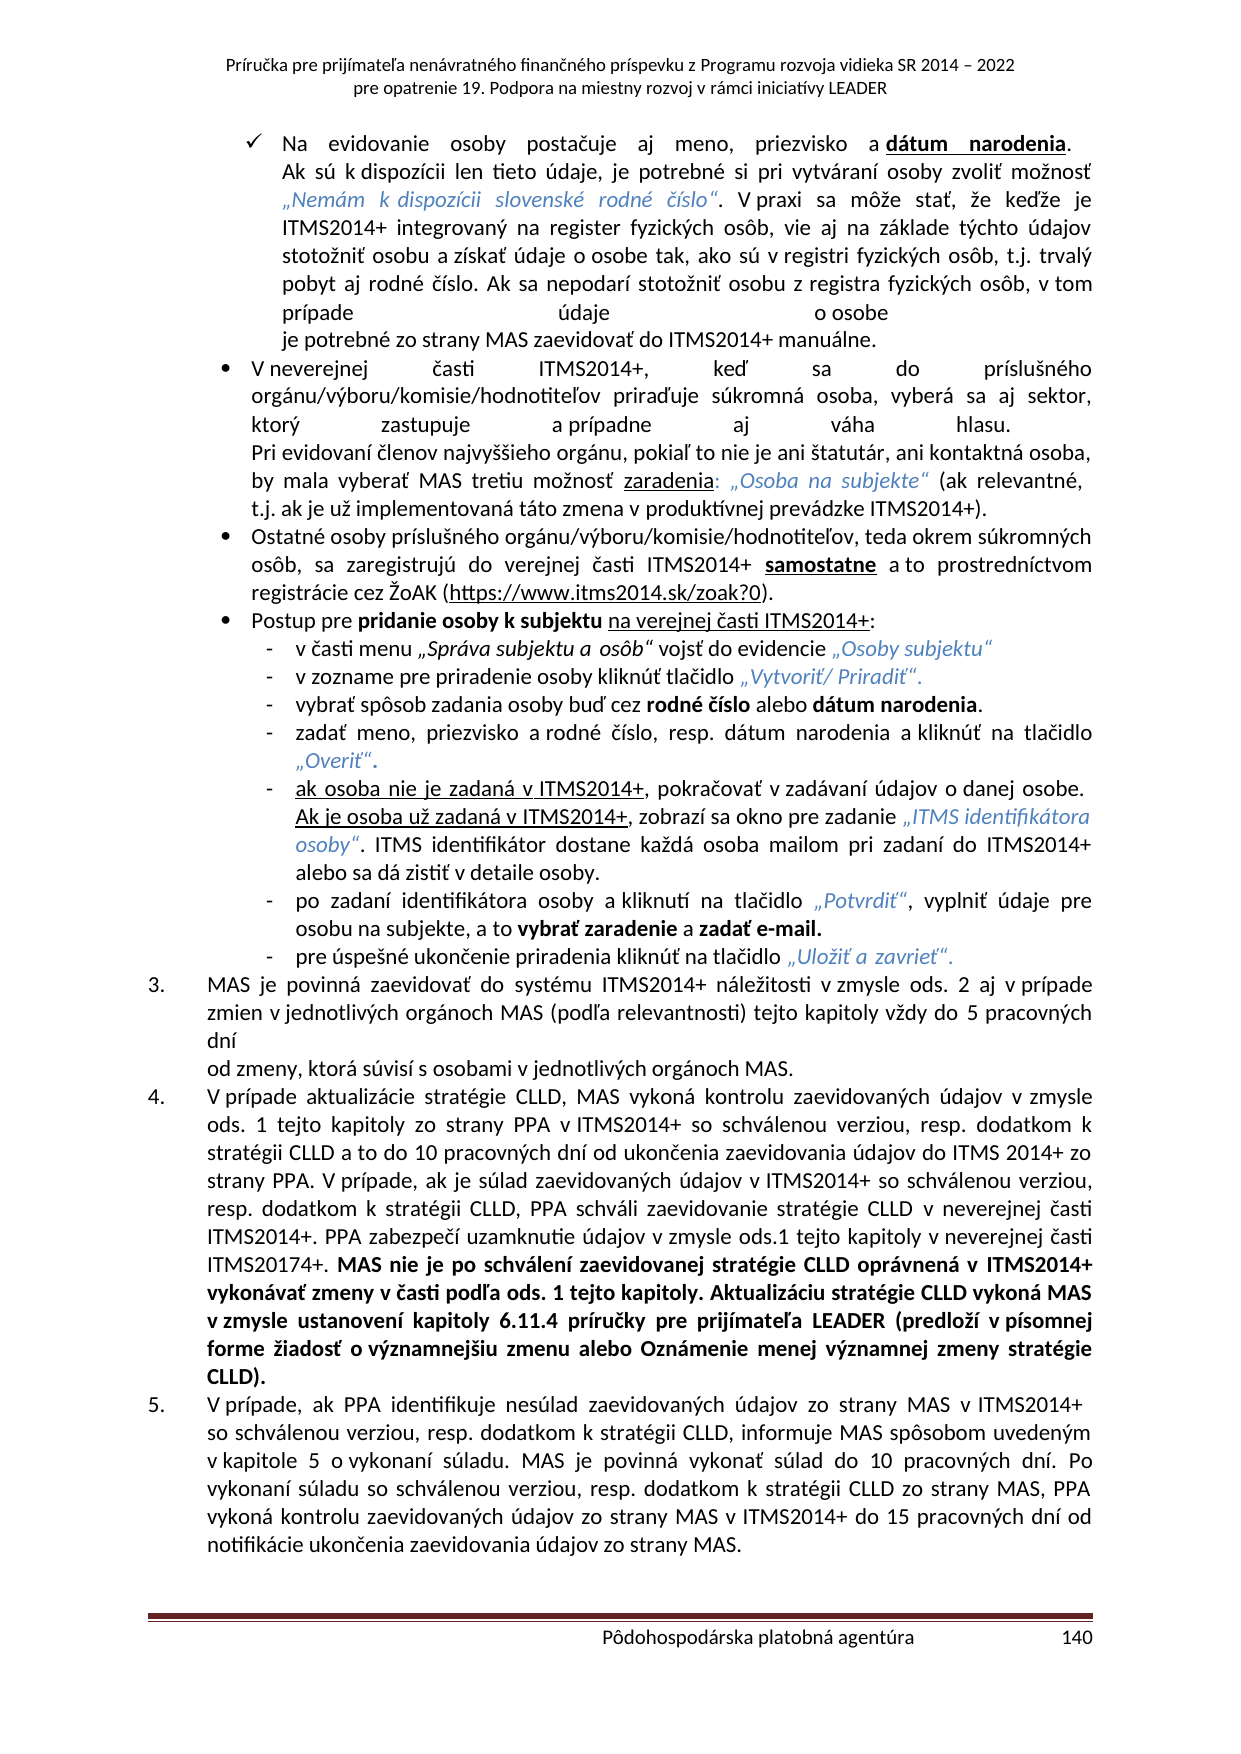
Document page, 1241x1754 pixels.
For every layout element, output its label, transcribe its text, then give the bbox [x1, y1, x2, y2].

list zadať meno, priezvisko a rodné číslo, resp. dátum narodenia a kliknúť na tlačidlo „Overiť“. [266, 718, 1093, 774]
list V prípade, ak PPA identifikuje nesúlad zaevidovaných údajov zo strany MAS v ITMS2014+ so schválenou verziou, resp. dodatkom k stratégii CLLD, informuje MAS spôsobom uvedeným v kapitole 5 o vykonaní súladu. MAS je povinná vykonať súlad do 10 pracovných dní. Po vykonaní súladu so schválenou verziou, resp. dodatkom k stratégii CLLD zo strany MAS, PPA vykoná kontrolu zaevidovaných údajov zo strany MAS v ITMS2014+ do 15 pracovných dní od notifikácie ukončenia zaevidovania údajov zo strany MAS. [148, 1390, 1093, 1558]
list V neverejnej časti ITMS2014+, keď sa do príslušného orgánu/výboru/komisie/hodnotiteľov priraďuje súkromná osoba, vyberá sa aj sektor, ktorý zastupuje a prípadne aj váha hlasu. Pri evidovaní členov najvyššieho orgánu, pokiaľ to nie je ani štatutár, ani kontaktná osoba, by mala vyberať MAS tretiu možnosť zaradenia: „Osoba na subjekte“ (ak relevantné, t.j. ak je už implementovaná táto zmena v produktívnej prevádzke ITMS2014+). [222, 354, 1093, 522]
list V prípade aktualizácie stratégie CLLD, MAS vykoná kontrolu zaevidovaných údajov v zmysle ods. 1 tejto kapitoly zo strany PPA v ITMS2014+ so schválenou verziou, resp. dodatkom k stratégii CLLD a to do 10 pracovných dní od ukončenia zaevidovania údajov do ITMS 2014+ zo strany PPA. V prípade, ak je súlad zaevidovaných údajov v ITMS2014+ so schválenou verziou, resp. dodatkom k stratégii CLLD, PPA schváli zaevidovanie stratégie CLLD v neverejnej časti ITMS2014+. PPA zabezpečí uzamknutie údajov v zmysle ods.1 tejto kapitoly v neverejnej časti ITMS20174+. MAS nie je po schválení zaevidovanej stratégie CLLD oprávnená v ITMS2014+ vykonávať zmeny v časti podľa ods. 1 tejto kapitoly. Aktualizáciu stratégie CLLD vykoná MAS v zmysle ustanovení kapitoly 6.11.4 príručky pre prijímateľa LEADER (predloží v písomnej forme žiadosť o významnejšiu zmenu alebo Oznámenie menej významnej zmeny stratégie CLLD). [148, 1082, 1093, 1390]
list po zadaní identifikátora osoby a kliknutí na tlačidlo „Potvrdiť“, vyplniť údaje pre osobu na subjekte, a to vybrať zaradenie a zadať e-mail. [266, 886, 1093, 942]
list MAS je povinná zaevidovať do systému ITMS2014+ náležitosti v zmysle ods. 2 aj v prípade zmien v jednotlivých orgánoch MAS (podľa relevantnosti) tejto kapitoly vždy do 5 pracovných dní od zmeny, ktorá súvisí s osobami v jednotlivých orgánoch MAS. [148, 970, 1093, 1082]
list Na evidovanie osoby postačuje aj meno, priezvisko a dátum narodenia. Ak sú k dispozícii len tieto údaje, je potrebné si pri vytváraní osoby zvoliť možnosť „Nemám k dispozícii slovenské rodné číslo“. V praxi sa môže stať, že keďže je ITMS2014+ integrovaný na register fyzických osôb, vie aj na základe týchto údajov stotožniť osobu a získať údaje o osobe tak, ako sú v registri fyzických osôb, t.j. trvalý pobyt aj rodné číslo. Ak sa nepodarí stotožniť osobu z registra fyzických osôb, v tom prípade údaje o osobe je potrebné zo strany MAS zaevidovať do ITMS2014+ manuálne. [244, 129, 1093, 354]
list pre úspešné ukončenie priradenia kliknúť na tlačidlo „Uložiť a zavrieť“. [266, 942, 1093, 970]
list v časti menu „Správa subjektu a osôb“ vojsť do evidencie „Osoby subjektu“ [266, 634, 1093, 662]
list vybrať spôsob zadania osoby buď cez rodné číslo alebo dátum narodenia. [266, 690, 1093, 718]
list Ostatné osoby príslušného orgánu/výboru/komisie/hodnotiteľov, teda okrem súkromných osôb, sa zaregistrujú do verejnej časti ITMS2014+ samostatne a to prostredníctvom registrácie cez ŽoAK (https://www.itms2014.sk/zoak?0). [222, 522, 1093, 606]
list ak osoba nie je zadaná v ITMS2014+, pokračovať v zadávaní údajov o danej osobe. Ak je osoba už zadaná v ITMS2014+, zobrazí sa okno pre zadanie „ITMS identifikátora osoby“. ITMS identifikátor dostane každá osoba mailom pri zadaní do ITMS2014+ alebo sa dá zistiť v detaile osoby. [266, 774, 1093, 886]
list Postup pre pridanie osoby k subjektu na verejnej časti ITMS2014+: [222, 606, 1093, 634]
list v zozname pre priradenie osoby kliknúť tlačidlo „Vytvoriť/ Priradiť“. [266, 662, 1093, 690]
